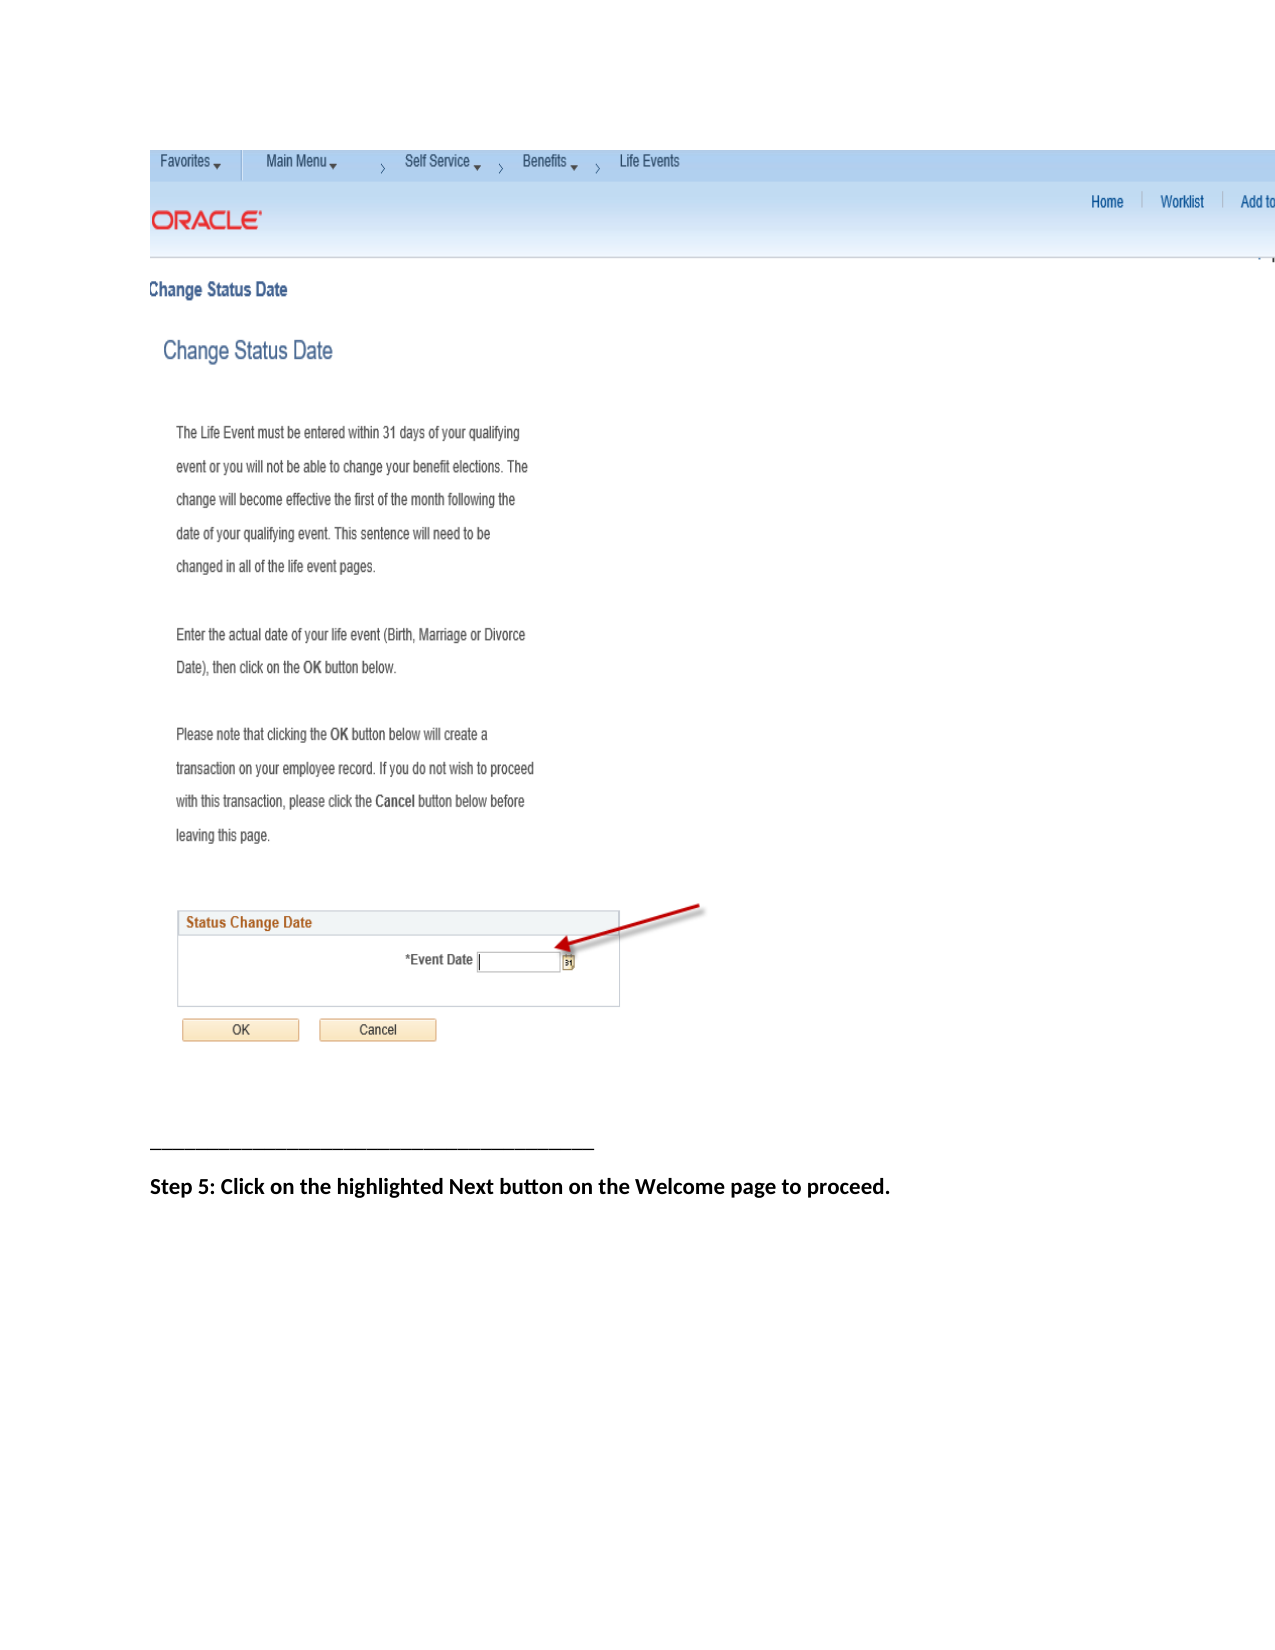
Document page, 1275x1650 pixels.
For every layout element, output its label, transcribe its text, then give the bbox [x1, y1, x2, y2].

picture [150, 892, 1275, 1060]
picture [150, 150, 1275, 874]
text _______________________________________ [150, 1125, 1125, 1153]
text Step 5: Click on the highlighted Next button on the Welcome page to proceed. [150, 1172, 1125, 1200]
